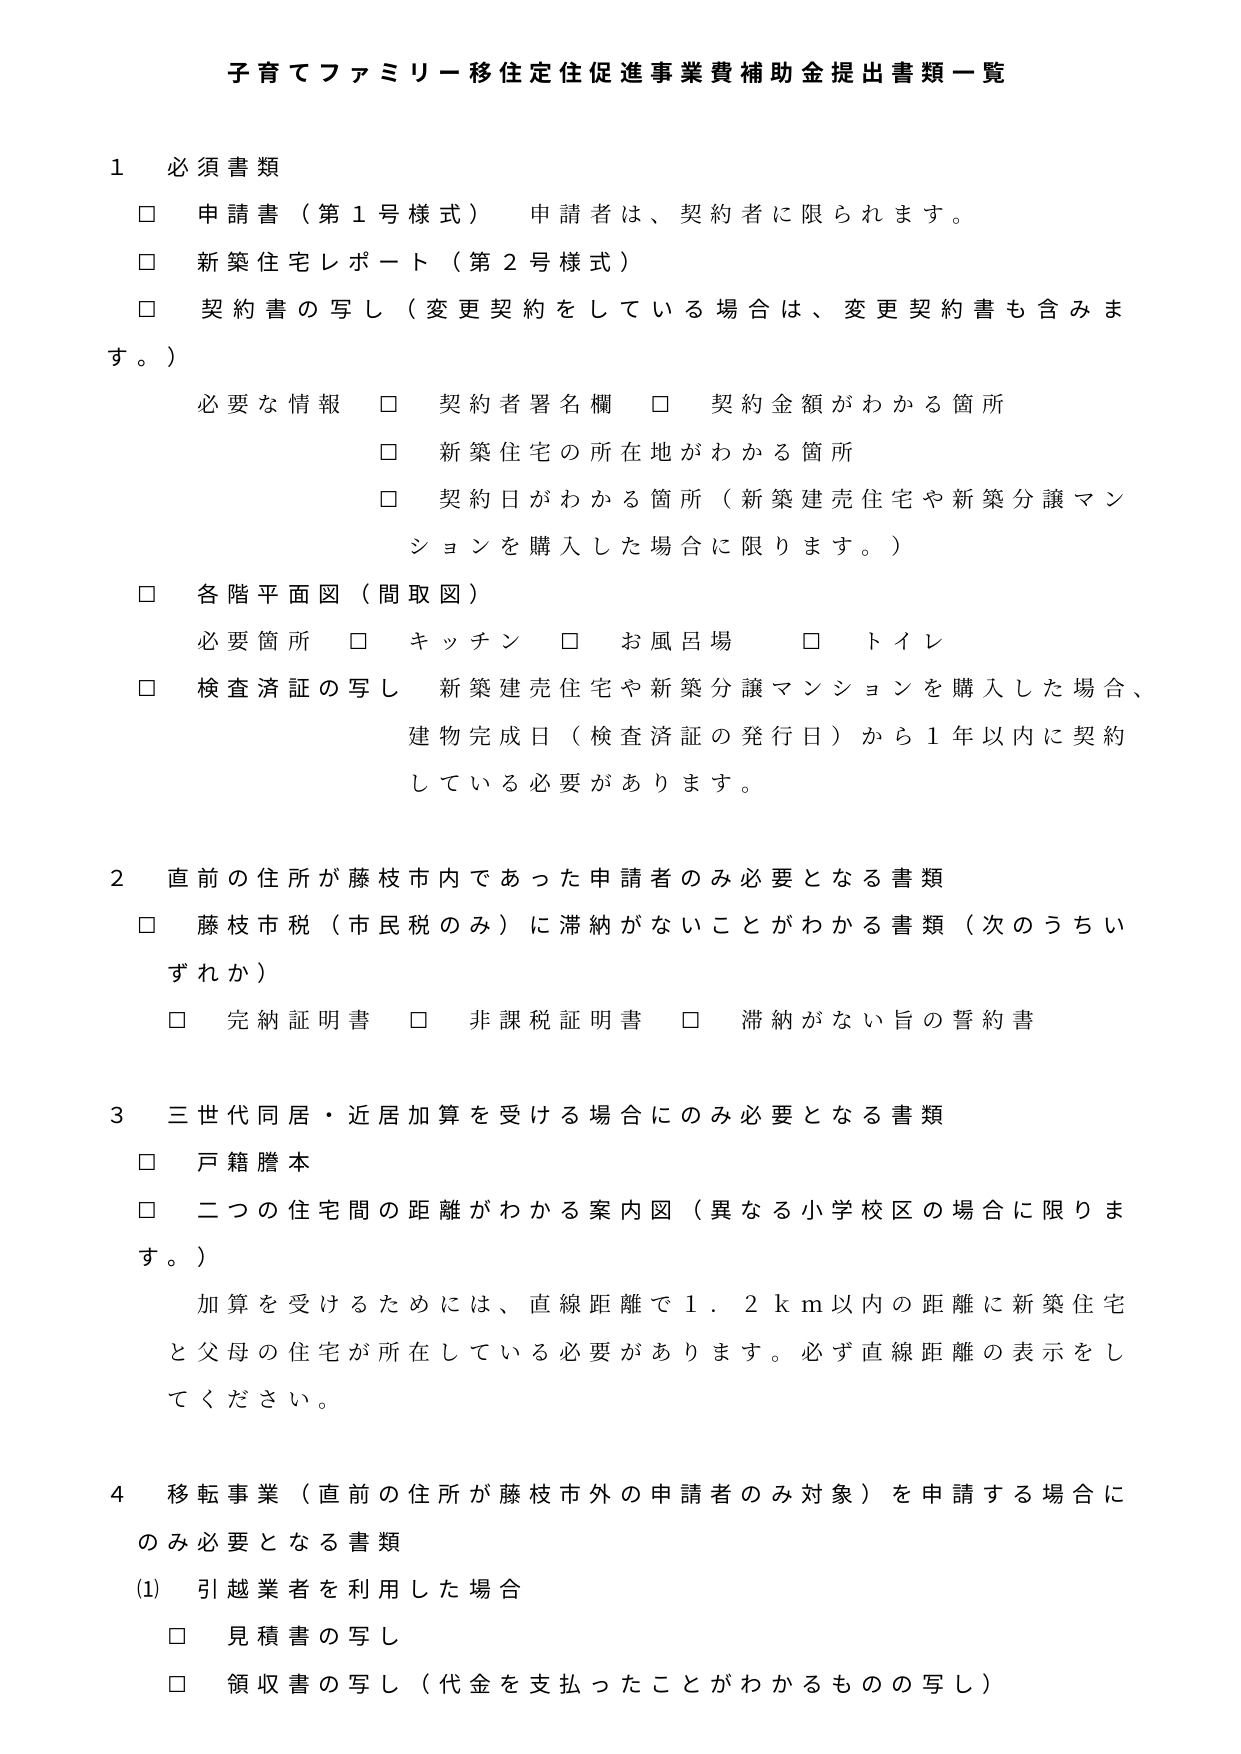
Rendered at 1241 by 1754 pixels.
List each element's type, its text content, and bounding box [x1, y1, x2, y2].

text 二つの住宅間の距離がわかる案内図（異なる小学校区の場合に限ります。） [107, 1185, 1134, 1280]
text 子育てファミリー移住定住促進事業費補助金提出書類一覧 [107, 47, 1134, 95]
text ２ 直前の住所が藤枝市内であった申請者のみ必要となる書類 [107, 853, 1134, 901]
text 加算を受けるためには、直線距離で１．２ｋｍ以内の距離に新築住宅と父母の住宅が所在している必要があります。必ず直線距離の表示をしてください。 [161, 1280, 1134, 1422]
text 各階平面図（間取図） [107, 569, 1134, 616]
text １ 必須書類 [107, 142, 1134, 190]
text 必要箇所 キッチン お風呂場 トイレ [107, 616, 1134, 664]
text 見積書の写し [107, 1612, 1134, 1659]
text 新築住宅レポート（第２号様式） [107, 237, 1134, 284]
text 藤枝市税（市民税のみ）に滞納がないことがわかる書類（次のうちいずれか） [134, 901, 1134, 995]
text 契約書の写し（変更契約をしている場合は、変更契約書も含みます。） [107, 284, 1134, 379]
text 戸籍謄本 [107, 1138, 1134, 1185]
text 必要な情報 契約者署名欄 契約金額がわかる箇所 [107, 379, 1134, 427]
text 申請書（第１号様式） 申請者は、契約者に限られます。 [107, 190, 1134, 237]
text 完納証明書 非課税証明書 滞納がない旨の誓約書 [134, 995, 1134, 1043]
text ３ 三世代同居・近居加算を受ける場合にのみ必要となる書類 [107, 1090, 1134, 1138]
text 新築住宅の所在地がわかる箇所 [107, 427, 1134, 474]
text ⑴ 引越業者を利用した場合 [107, 1564, 1134, 1612]
text 検査済証の写し 新築建売住宅や新築分譲マンションを購入した場合、建物完成日（検査済証の発行日）から１年以内に契約している必要があります。 [134, 664, 1134, 806]
text 領収書の写し（代金を支払ったことがわかるものの写し） [107, 1659, 1134, 1706]
text 契約日がわかる箇所（新築建売住宅や新築分譲マンションを購入した場合に限ります。） [107, 474, 1134, 569]
text ４ 移転事業（直前の住所が藤枝市外の申請者のみ対象）を申請する場合にのみ必要となる書類 [107, 1469, 1134, 1564]
